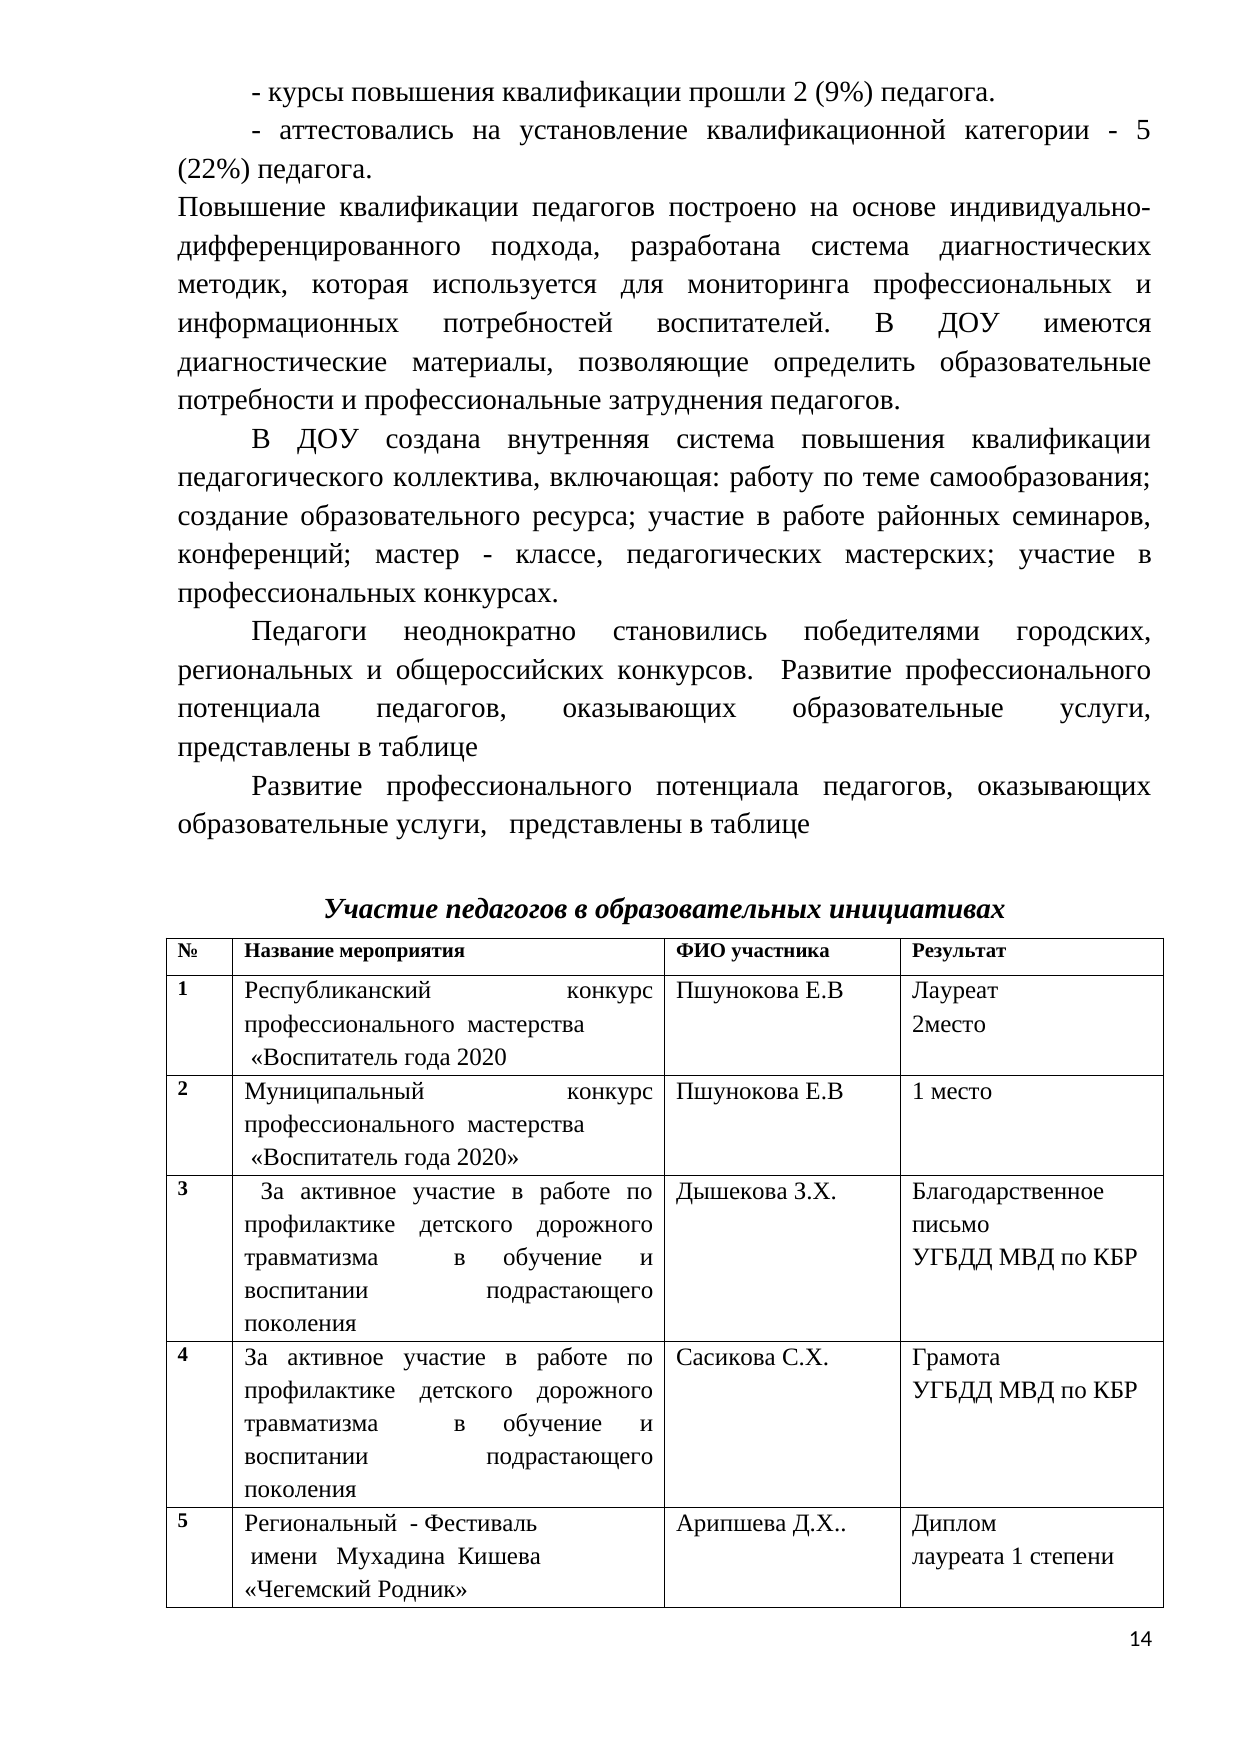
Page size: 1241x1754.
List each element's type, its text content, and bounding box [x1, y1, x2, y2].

table_header Название мероприятия [233, 939, 664, 974]
table_cell Благодарственное письмо УГБДД МВД по КБР [901, 1176, 1163, 1341]
text - аттестовались на установление квалификационной категории - 5 (22%) педагога. [177, 112, 1152, 184]
table_cell Арипшева Д.Х.. [665, 1508, 900, 1607]
text Развитие профессионального потенциала педагогов, оказывающих образовательные услуги, представлены в таблице [177, 768, 1152, 840]
table_cell Диплом лауреата 1 степени [901, 1508, 1163, 1607]
text Участие педагогов в образовательных инициативах [177, 891, 1152, 924]
table_cell 1 [167, 976, 232, 1075]
table_cell Муниципальный конкурс профессионального мастерства «Воспитатель года 2020» [233, 1076, 664, 1175]
table_cell 4 [167, 1342, 232, 1507]
table_header Результат [901, 939, 1163, 974]
text Педагоги неоднократно становились победителями городских, региональных и общероссийских конкурсов. Развитие профессионального потенциала педагогов, оказывающих образовательные услуги, представлены в таблице [177, 613, 1152, 763]
table_cell Республиканский конкурс профессионального мастерства «Воспитатель года 2020 [233, 976, 664, 1075]
text Повышение квалификации педагогов построено на основе индивидуально-дифференцированного подхода, разработана система диагностических методик, которая используется для мониторинга профессиональных и информационных потребностей воспитателей. В ДОУ имеются диагностические материалы, позволяющие определить образовательные потребности и профессиональные затруднения педагогов. [177, 189, 1152, 416]
table_cell Сасикова С.Х. [665, 1342, 900, 1507]
table_cell 1 место [901, 1076, 1163, 1175]
table_cell Пшунокова Е.В [665, 1076, 900, 1175]
table_cell Региональный - Фестиваль имени Мухадина Кишева «Чегемский Родник» [233, 1508, 664, 1607]
table_cell Пшунокова Е.В [665, 976, 900, 1075]
table_cell Дышекова З.Х. [665, 1176, 900, 1341]
table_cell Лауреат 2место [901, 976, 1163, 1075]
table_header ФИО участника [665, 939, 900, 974]
table_cell За активное участие в работе по профилактике детского дорожного травматизма в обучение и воспитании подрастающего поколения [233, 1342, 664, 1507]
table_cell За активное участие в работе по профилактике детского дорожного травматизма в обучение и воспитании подрастающего поколения [233, 1176, 664, 1341]
table_cell 3 [167, 1176, 232, 1341]
table_cell Грамота УГБДД МВД по КБР [901, 1342, 1163, 1507]
table_header № [167, 939, 232, 974]
table_cell 2 [167, 1076, 232, 1175]
text - курсы повышения квалификации прошли 2 (9%) педагога. [177, 74, 1152, 107]
table_cell 5 [167, 1508, 232, 1607]
text В ДОУ создана внутренняя система повышения квалификации педагогического коллектива, включающая: работу по теме самообразования; создание образовательного ресурса; участие в работе районных семинаров, конференций; мастер - классе, педагогических мастерских; участие в профессиональных конкурсах. [177, 421, 1152, 608]
